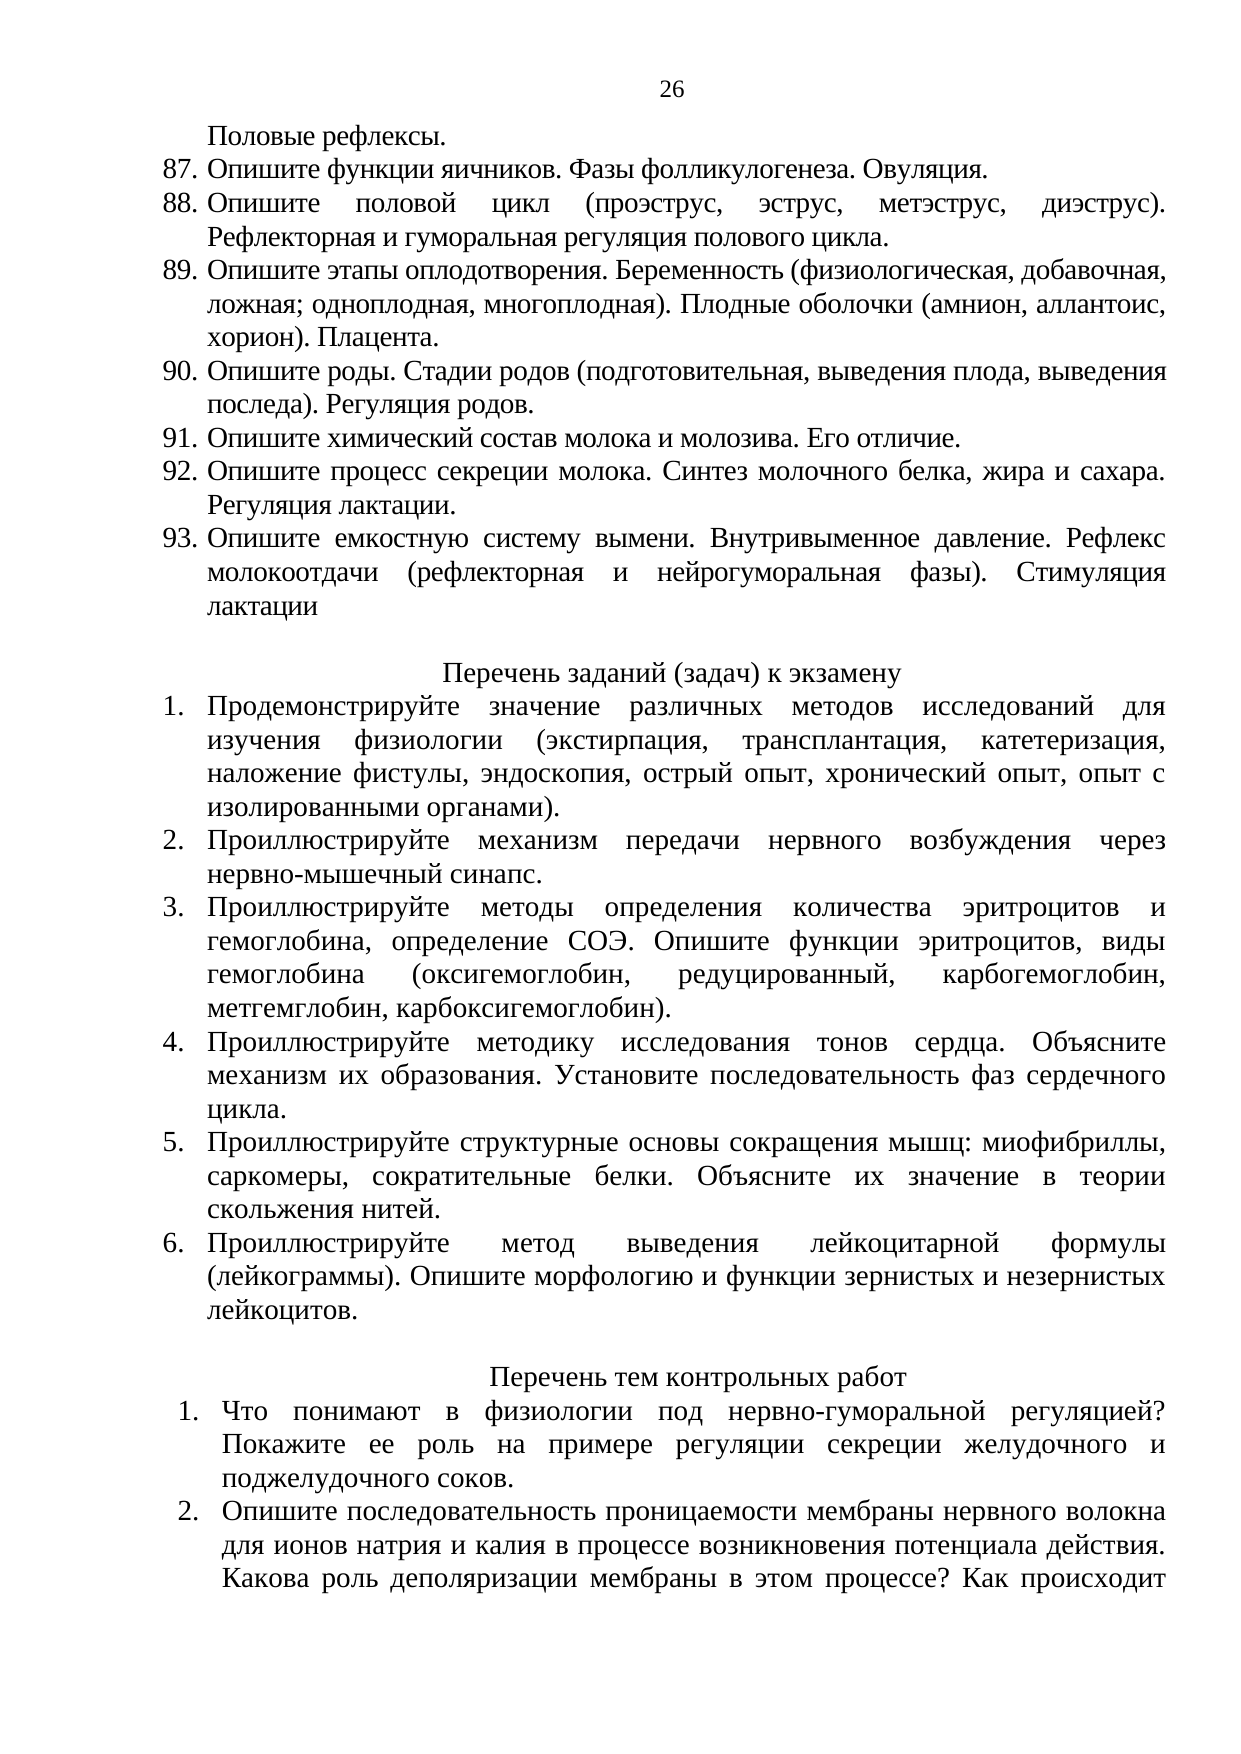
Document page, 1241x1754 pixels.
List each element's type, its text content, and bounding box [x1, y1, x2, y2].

list Опишите емкостную систему вымени. Внутривыменное давление. Рефлекс молокоотдачи (рефлекторная и нейрогуморальная фазы). Стимуляция лактации [162, 521, 1167, 621]
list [162, 118, 1167, 152]
list Опишите этапы оплодотворения. Беременность (физиологическая, добавочная, ложная; одноплодная, многоплодная). Плодные оболочки (амнион, аллантоис, хорион). Плацента. [162, 252, 1167, 353]
list Проиллюстрируйте методику исследования тонов сердца. Объясните механизм их образования. Установите последовательность фаз сердечного цикла. [162, 1024, 1167, 1124]
list Проиллюстрируйте метод выведения лейкоцитарной формулы (лейкограммы). Опишите морфологию и функции зернистых и незернистых лейкоцитов. [162, 1225, 1167, 1326]
list Проиллюстрируйте методы определения количества эритроцитов и гемоглобина, определение СОЭ. Опишите функции эритроцитов, виды гемоглобина (оксигемоглобин, редуцированный, карбогемоглобин, метгемглобин, карбоксигемоглобин). [162, 889, 1167, 1024]
list Проиллюстрируйте структурные основы сокращения мышц: миофибриллы, саркомеры, сократительные белки. Объясните их значение в теории скольжения нитей. [162, 1124, 1167, 1225]
list Опишите роды. Стадии родов (подготовительная, выведения плода, выведения последа). Регуляция родов. [162, 353, 1167, 420]
list Опишите функции яичников. Фазы фолликулогенеза. Овуляция. [162, 152, 1167, 185]
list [177, 1493, 1167, 1594]
list Что понимают в физиологии под нервно-гуморальной регуляцией? Покажите ее роль на примере регуляции секреции желудочного и поджелудочного соков. [177, 1393, 1167, 1493]
list Опишите процесс секреции молока. Синтез молочного белка, жира и сахара. Регуляция лактации. [162, 453, 1167, 521]
list Опишите половой цикл (проэструс, эструс, метэструс, диэструс). Рефлекторная и гуморальная регуляция полового цикла. [162, 185, 1167, 252]
text Перечень заданий (задач) к экзамену [177, 655, 1167, 688]
list Опишите химический состав молока и молозива. Его отличие. [162, 420, 1167, 453]
text Перечень тем контрольных работ [229, 1359, 1167, 1393]
list Проиллюстрируйте механизм передачи нервного возбуждения через нервно-мышечный синапс. [162, 822, 1167, 889]
list Продемонстрируйте значение различных методов исследований для изучения физиологии (экстирпация, трансплантация, катетеризация, наложение фистулы, эндоскопия, острый опыт, хронический опыт, опыт с изолированными органами). [162, 688, 1167, 822]
